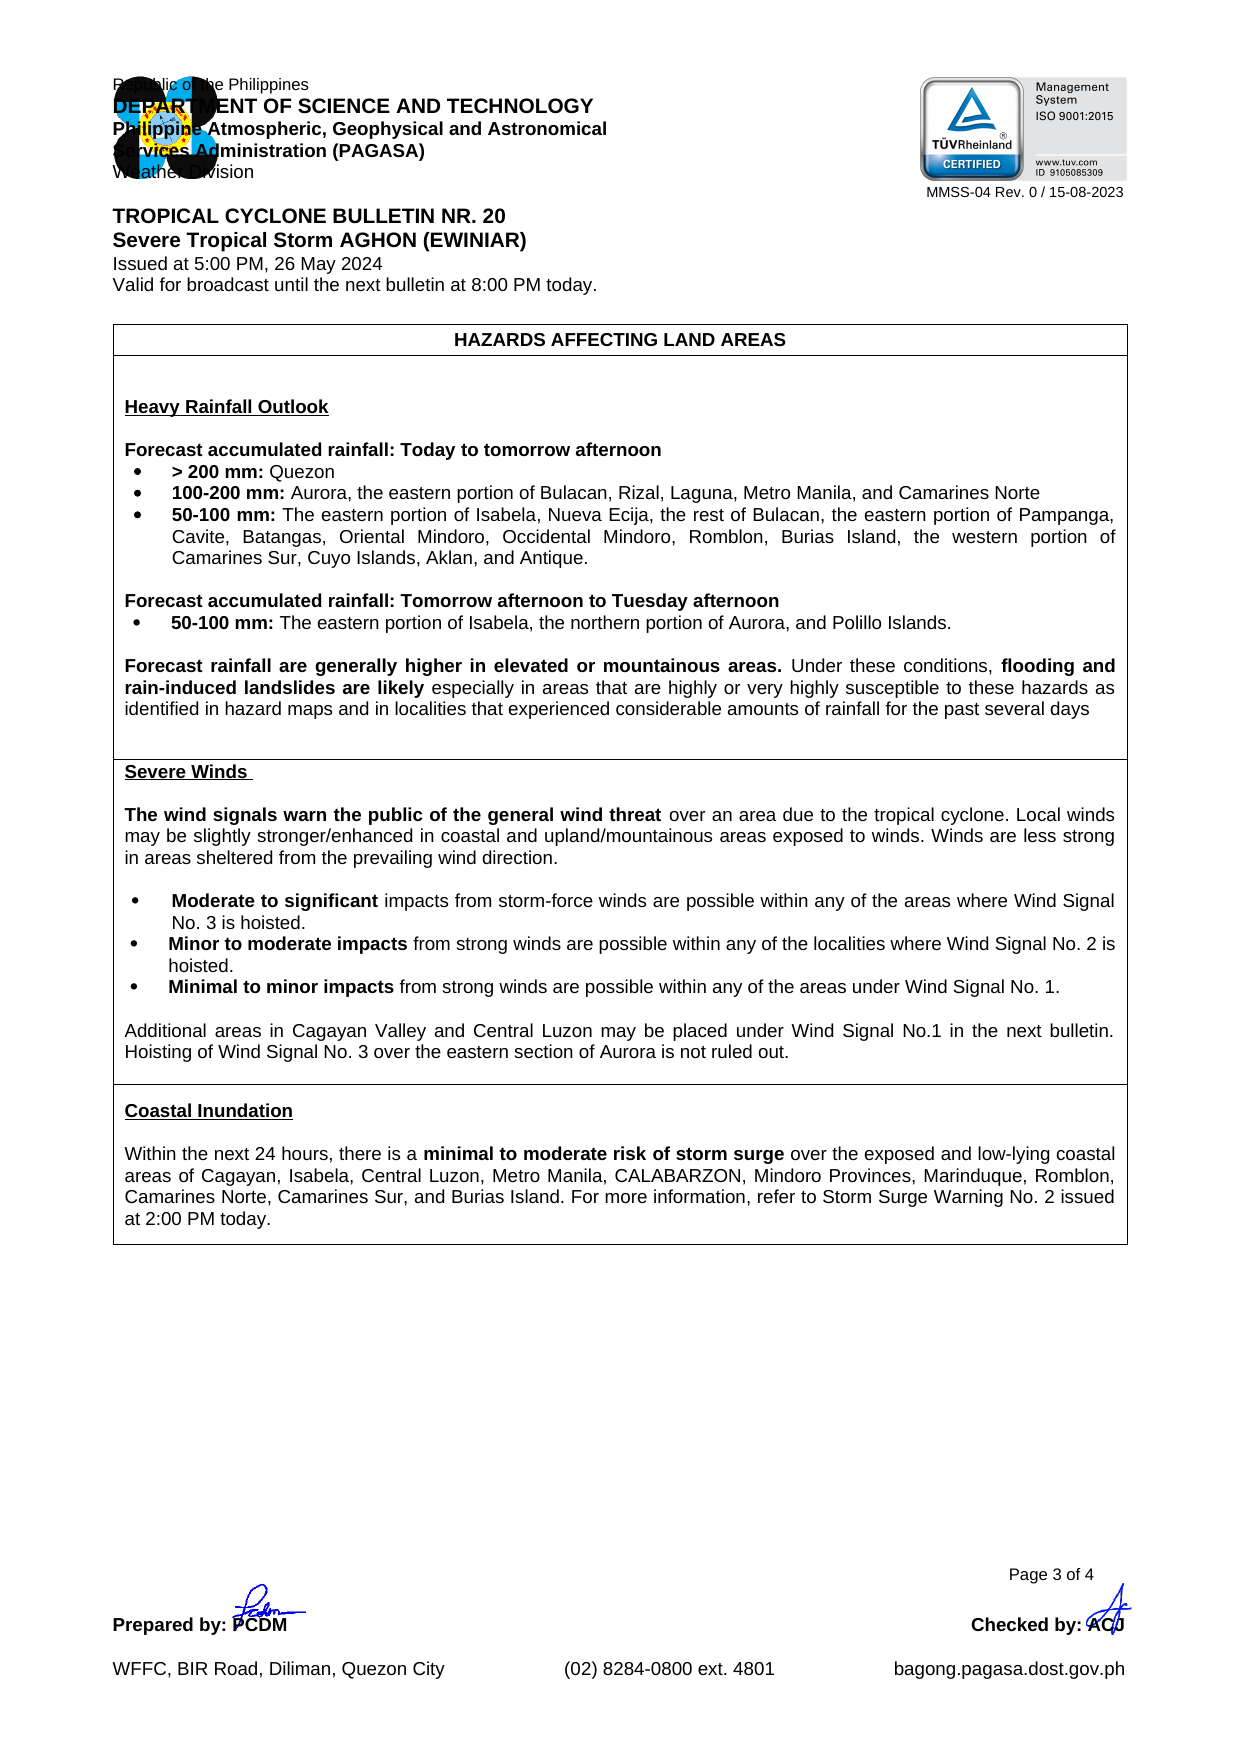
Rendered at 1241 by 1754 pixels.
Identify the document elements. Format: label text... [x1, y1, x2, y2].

picture [1080, 1573, 1134, 1639]
table_cell Heavy Rainfall Outlook Forecast accumulated rainfall: Today to tomorrow afternoon > 200 mm: Quezon 100-200 mm: Aurora, the eastern portion of Bulacan, Rizal, Laguna, Metro Manila, and Camarines Norte 50-100 mm: The eastern portion of Isabela, Nueva Ecija, the rest of Bulacan, the eastern portion of Pampanga, Cavite, Batangas, Oriental Mindoro, Occidental Mindoro, Romblon, Burias Island, the western portion of Camarines Sur, Cuyo Islands, Aklan, and Antique. Forecast accumulated rainfall: Tomorrow afternoon to Tuesday afternoon 50-100 mm: The eastern portion of Isabela, the northern portion of Aurora, and Polillo Islands. Forecast rainfall are generally higher in elevated or mountainous areas. Under these conditions, flooding and rain-induced landslides are likely especially in areas that are highly or very highly susceptible to these hazards as identified in hazard maps and in localities that experienced considerable amounts of rainfall for the past several days [114, 356, 1127, 759]
table_header HAZARDS AFFECTING LAND AREAS [114, 325, 1127, 355]
picture [112, 75, 218, 181]
picture [211, 132, 218, 143]
picture [919, 76, 1128, 182]
table_cell Severe Winds The wind signals warn the public of the general wind threat over an area due to the tropical cyclone. Local winds may be slightly stronger/enhanced in coastal and upland/mountainous areas exposed to winds. Winds are less strong in areas sheltered from the prevailing wind direction. Moderate to significant impacts from storm-force winds are possible within any of the areas where Wind Signal No. 3 is hoisted. Minor to moderate impacts from strong winds are possible within any of the localities where Wind Signal No. 2 is hoisted. Minimal to minor impacts from strong winds are possible within any of the areas under Wind Signal No. 1. Additional areas in Cagayan Valley and Central Luzon may be placed under Wind Signal No.1 in the next bulletin. Hoisting of Wind Signal No. 3 over the eastern section of Aurora is not ruled out. [114, 760, 1127, 1084]
picture [232, 1552, 309, 1683]
table_cell Coastal Inundation Within the next 24 hours, there is a minimal to moderate risk of storm surge over the exposed and low-lying coastal areas of Cagayan, Isabela, Central Luzon, Metro Manila, CALABARZON, Mindoro Provinces, Marinduque, Romblon, Camarines Norte, Camarines Sur, and Burias Island. For more information, refer to Storm Surge Warning No. 2 issued at 2:00 PM today. [114, 1085, 1127, 1244]
